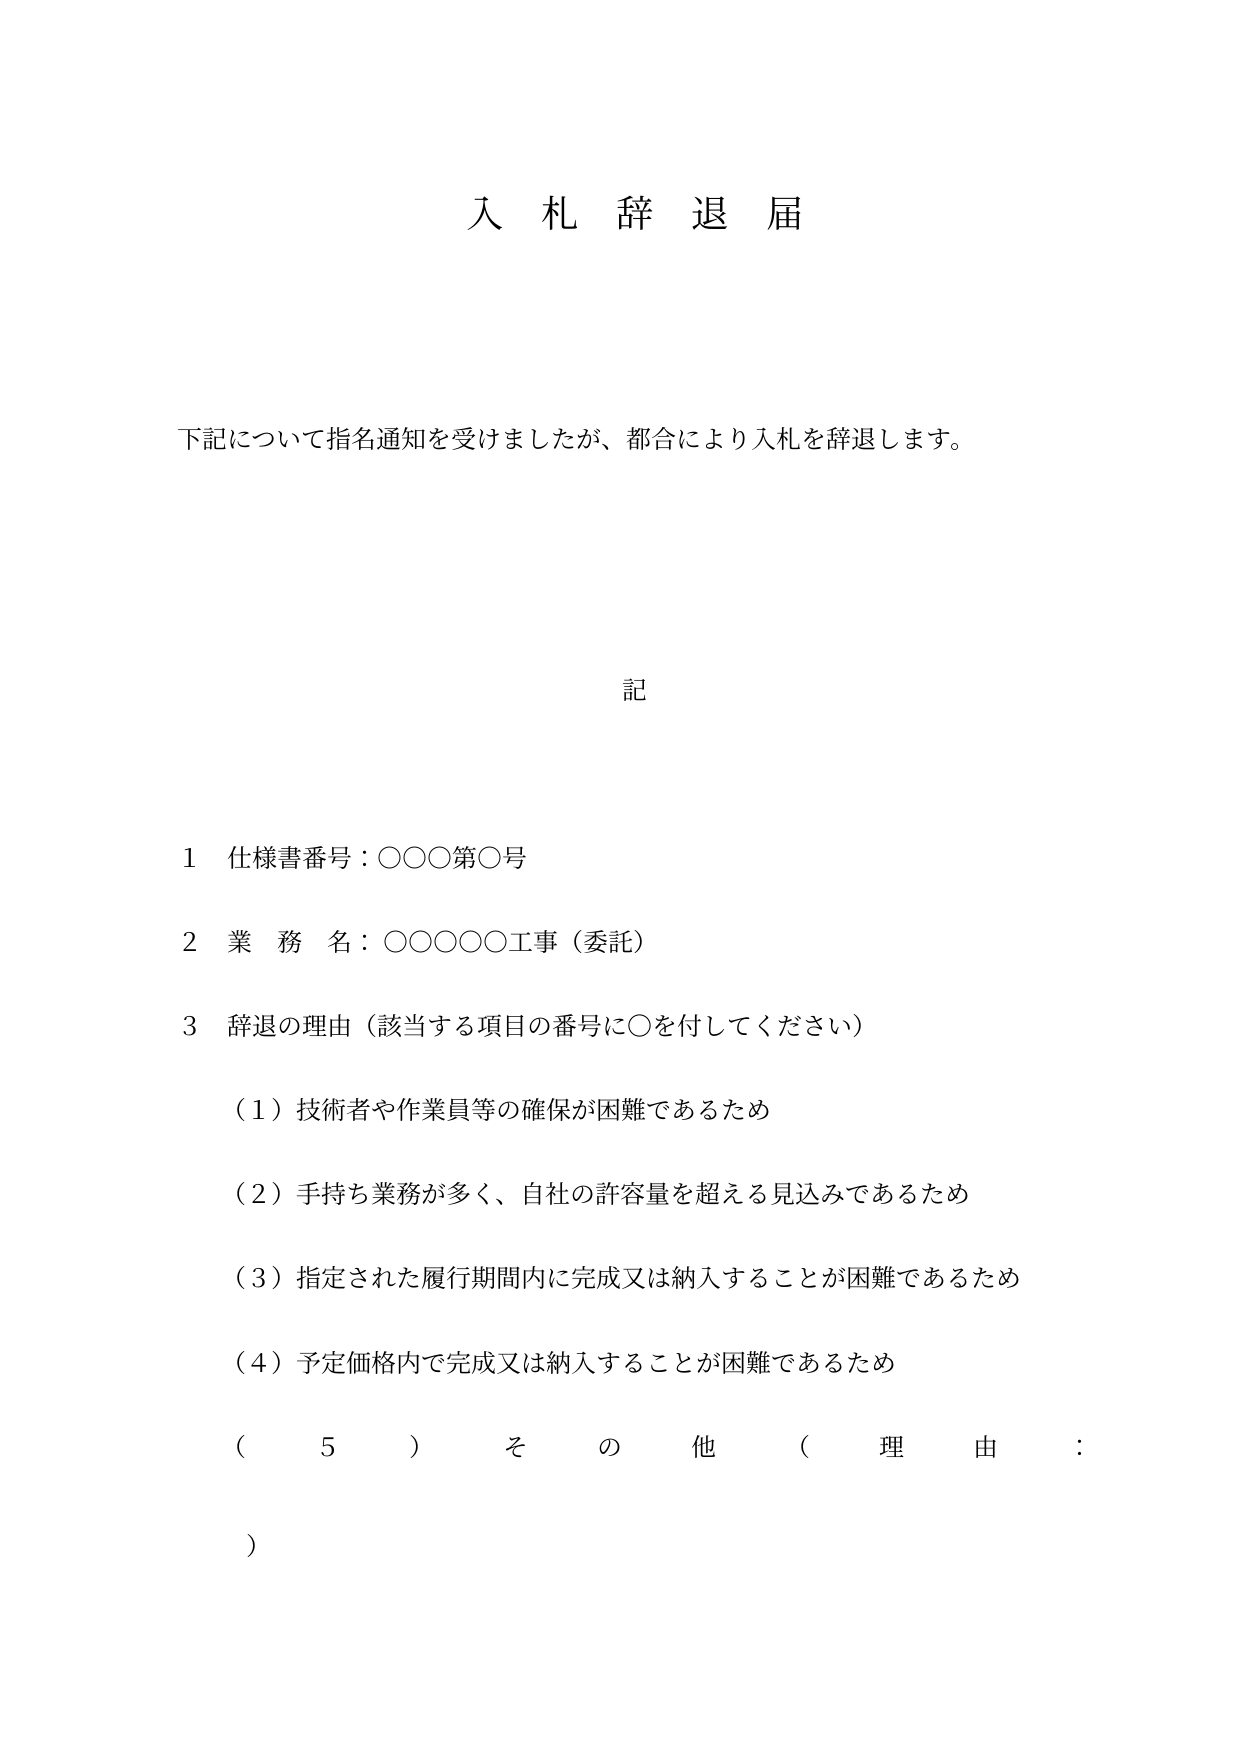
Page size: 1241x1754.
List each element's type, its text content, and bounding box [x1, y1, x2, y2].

text （４）予定価格内で完成又は納入することが困難であるため [221, 1328, 1092, 1394]
text 下記について指名通知を受けましたが、都合により入札を辞退します。 [177, 405, 1092, 471]
text ３ 辞退の理由（該当する項目の番号に〇を付してください） [177, 991, 1092, 1058]
text １ 仕様書番号：○○○第○号 [177, 823, 1092, 889]
text 記 [177, 656, 1092, 722]
text （２）手持ち業務が多く、自社の許容量を超える見込みであるため [221, 1160, 1092, 1226]
text （５）その他（理由： ） [221, 1412, 1092, 1578]
text 入 札 辞 退 届 [177, 178, 1092, 244]
text （３）指定された履行期間内に完成又は納入することが困難であるため [221, 1244, 1092, 1310]
text （１）技術者や作業員等の確保が困難であるため [221, 1076, 1092, 1142]
text ２ 業 務 名： ○○○○○工事（委託） [177, 907, 1092, 973]
